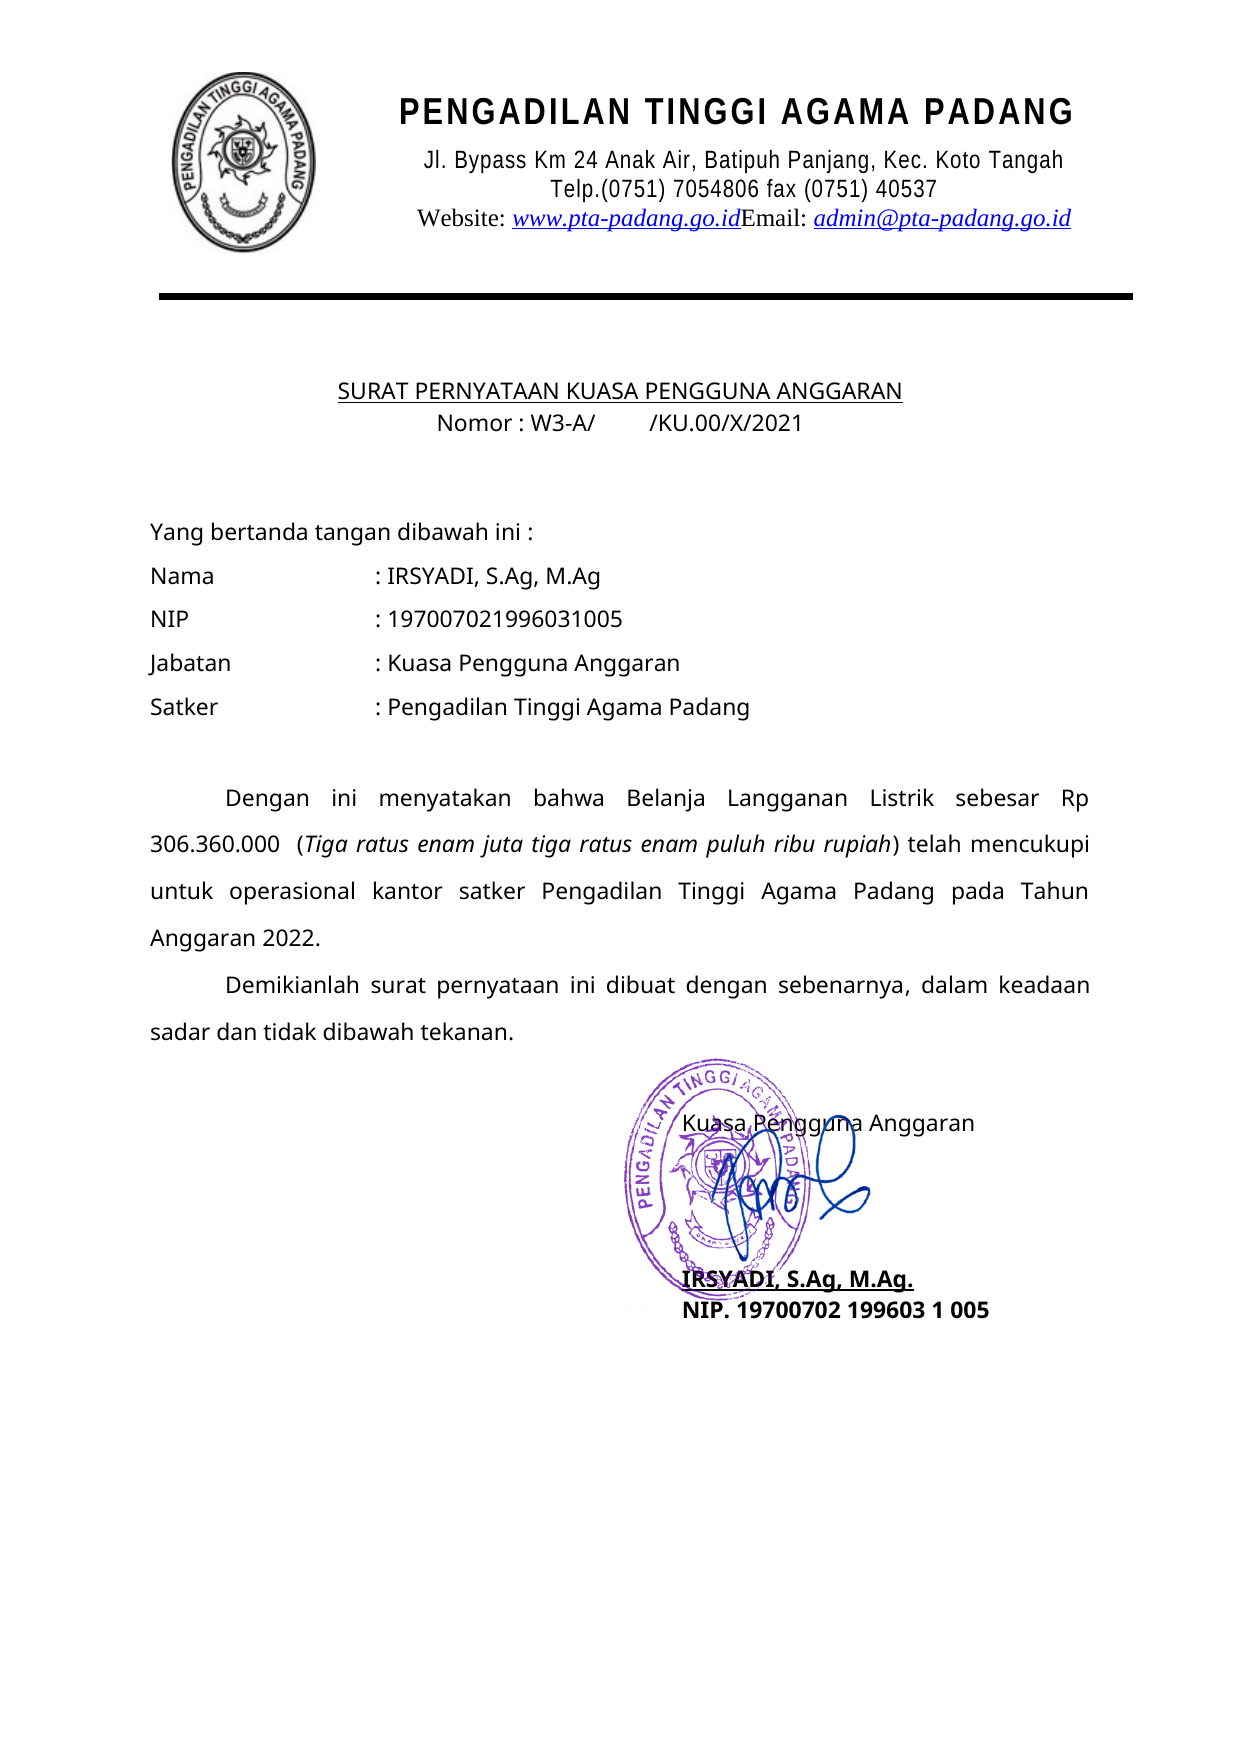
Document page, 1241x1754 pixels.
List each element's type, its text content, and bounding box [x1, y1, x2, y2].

list Dengan ini menyatakan bahwa Belanja Langganan Listrik sebesar Rp 306.360.000 (Tiga ratus enam juta tiga ratus enam puluh ribu rupiah) telah mencukupi untuk operasional kantor satker Pengadilan Tinggi Agama Padang pada Tahun Anggaran 2022. [150, 782, 1090, 953]
text Kuasa Pengguna Anggaran [820, 1107, 1090, 1138]
text NIP : 197007021996031005 [150, 603, 1090, 635]
picture [171, 72, 316, 254]
picture [615, 1051, 901, 1311]
text Yang bertanda tangan dibawah ini : [150, 516, 1090, 547]
list Demikianlah surat pernyataan ini dibuat dengan sebenarnya, dalam keadaan sadar dan tidak dibawah tekanan. [150, 969, 1090, 1047]
text NIP. 19700702 199603 1 005 [682, 1294, 1090, 1325]
text IRSYADI, S.Ag, M.Ag. [820, 1263, 1090, 1294]
text Nomor : W3-A/ /KU.00/X/2021 [150, 407, 1090, 438]
text Nama : IRSYADI, S.Ag, M.Ag [150, 560, 1090, 591]
text Jabatan : Kuasa Pengguna Anggaran [150, 647, 1090, 678]
text Satker : Pengadilan Tinggi Agama Padang [150, 691, 1090, 722]
text SURAT PERNYATAAN KUASA PENGGUNA ANGGARAN [150, 375, 1090, 407]
